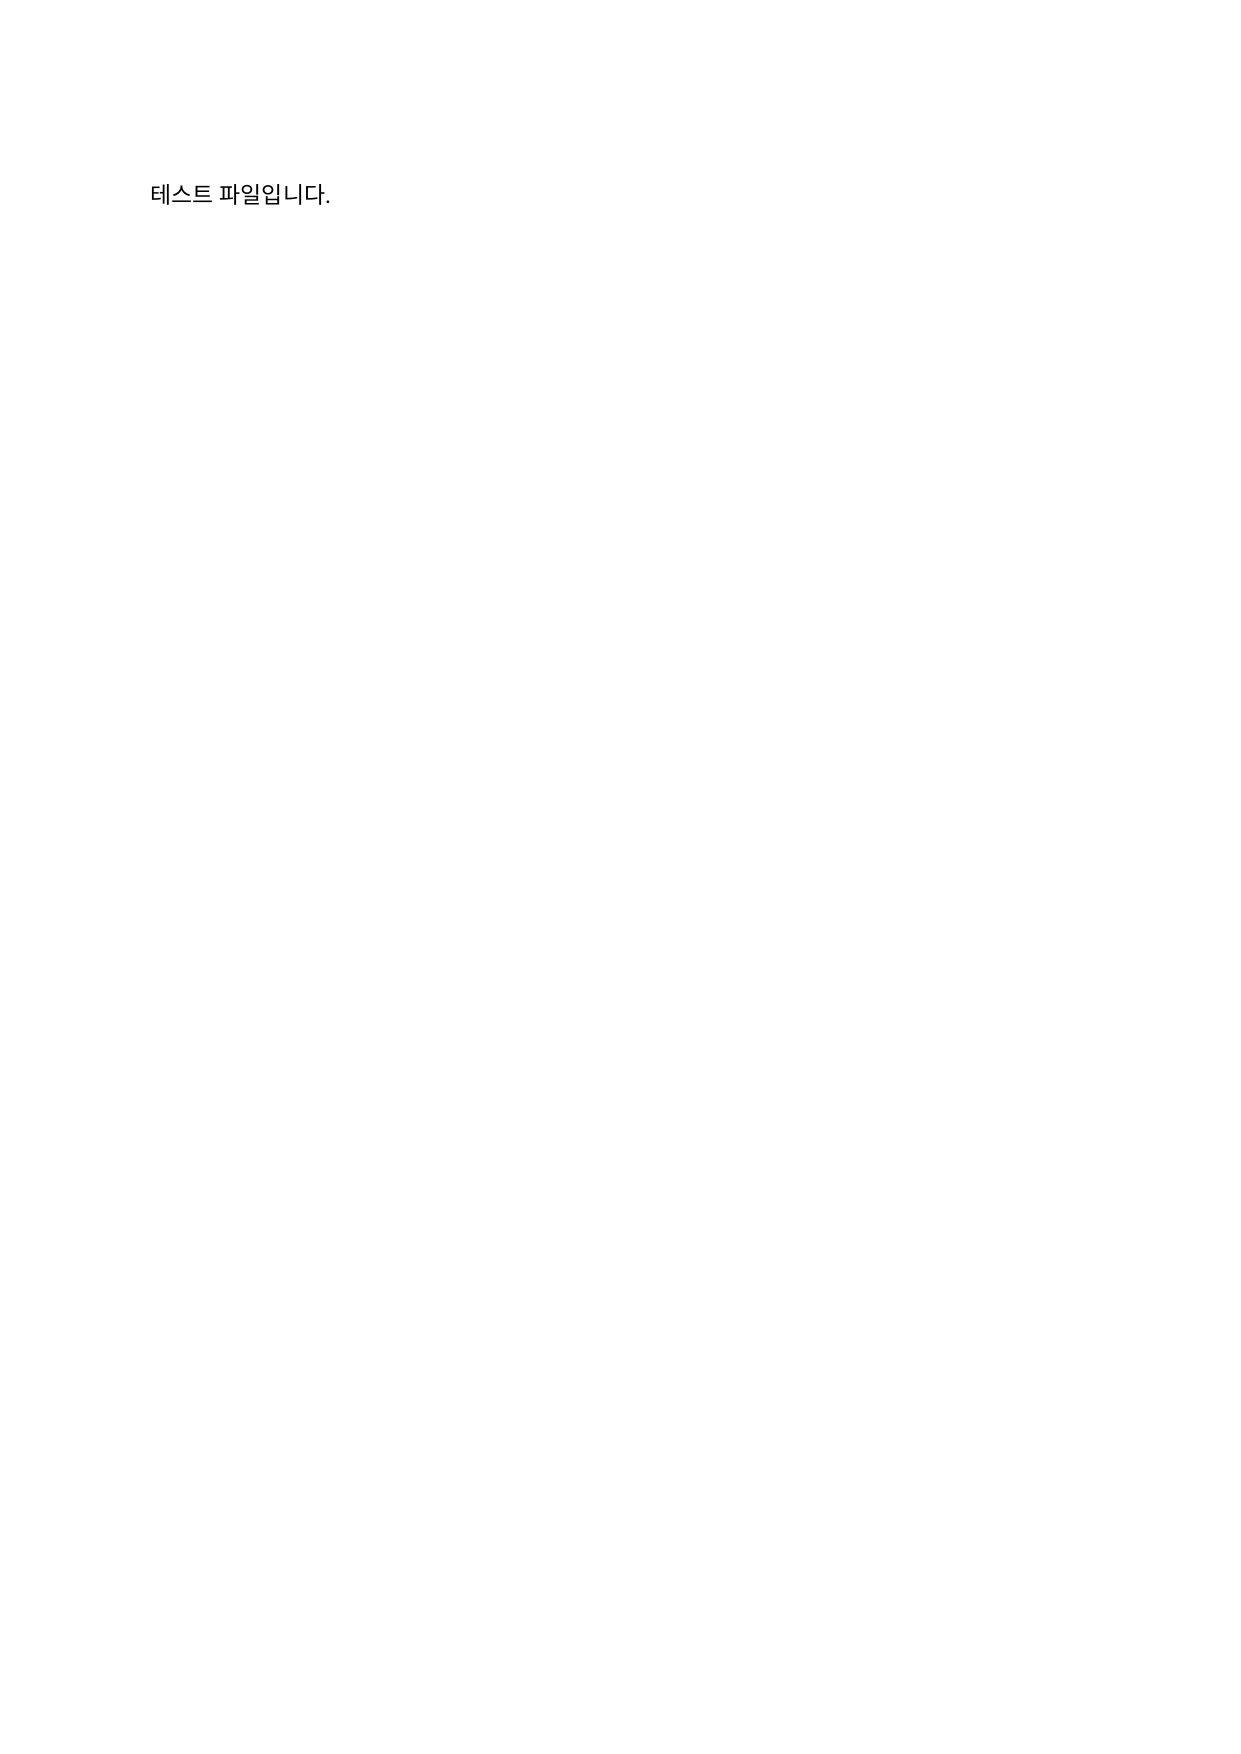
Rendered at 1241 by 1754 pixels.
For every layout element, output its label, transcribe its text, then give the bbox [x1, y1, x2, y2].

text 테스트 파일입니다. [150, 177, 1090, 210]
